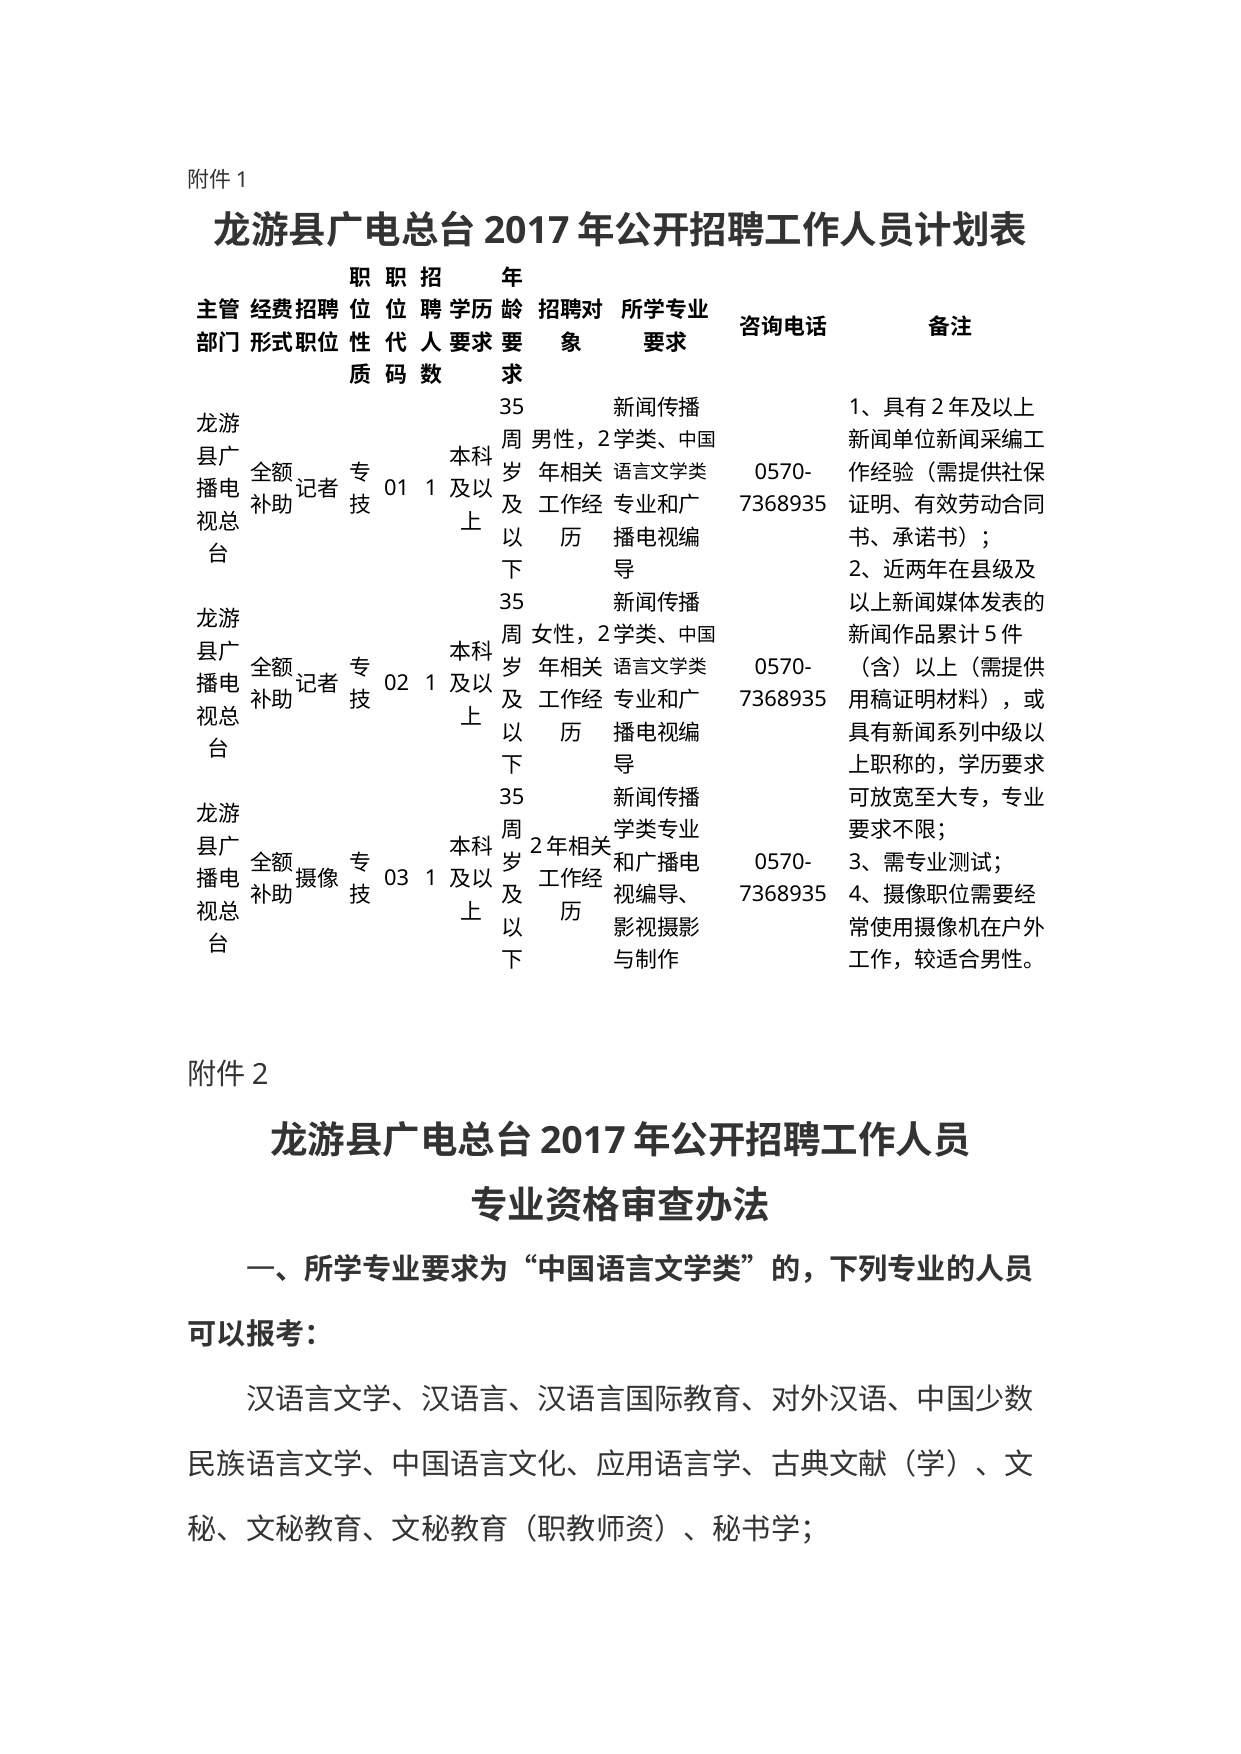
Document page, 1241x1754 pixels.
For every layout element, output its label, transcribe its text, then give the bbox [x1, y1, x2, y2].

table_cell 龙游县广播电视总台 [188, 780, 249, 974]
text 龙游县广电总台2017年公开招聘工作人员 [187, 1104, 1053, 1169]
table_cell 全额补助 [250, 585, 293, 779]
table_cell 专技 [341, 390, 379, 584]
table_cell 本科及以上 [448, 390, 495, 584]
table_cell 专技 [341, 780, 379, 974]
table_header 备注 [849, 260, 1053, 389]
text 专业资格审查办法 [187, 1169, 1053, 1234]
table_cell 03 [379, 780, 414, 974]
table_header 招聘对象 [529, 260, 613, 389]
table_cell 摄像 [294, 780, 341, 974]
table_cell 本科及以上 [448, 780, 495, 974]
table_cell 全额补助 [250, 780, 293, 974]
table_header 职位性质 [341, 260, 379, 389]
table_cell 1、具有2年及以上新闻单位新闻采编工作经验（需提供社保证明、有效劳动合同书、承诺书）； 2、近两年在县级及以上新闻媒体发表的新闻作品累计5件（含）以上（需提供用稿证明材料），或具有新闻系列中级以上职称的，学历要求可放宽至大专，专业要求不限； 3、需专业测试； 4、摄像职位需要经常使用摄像机在户外工作，较适合男性。 [849, 390, 1053, 974]
table_header 招聘人数 [414, 260, 448, 389]
table_cell 女性，2年相关工作经历 [529, 585, 613, 779]
table_cell 35周岁及以下 [495, 390, 528, 584]
table_header 学历要求 [448, 260, 495, 389]
text 附件2 [187, 1039, 1053, 1104]
table_cell 0570-7368935 [717, 390, 848, 584]
table_cell 专技 [341, 585, 379, 779]
table_cell 新闻传播学类专业和广播电视编导、影视摄影与制作 [613, 780, 717, 974]
table_cell 35周岁及以下 [495, 585, 528, 779]
table_header 主管部门 [188, 260, 249, 389]
text 一、所学专业要求为“中国语言文学类”的，下列专业的人员可以报考： [187, 1234, 1053, 1364]
text 附件1 [187, 162, 1053, 194]
table_cell 本科及以上 [448, 585, 495, 779]
table_cell 01 [379, 390, 414, 584]
table_header 招聘职位 [294, 260, 341, 389]
table_header 年龄要求 [495, 260, 528, 389]
table_cell 新闻传播学类、中国语言文学类专业和广播电视编导 [613, 390, 717, 584]
table_cell 1 [414, 780, 448, 974]
table_header 经费形式 [250, 260, 293, 389]
table_cell 1 [414, 585, 448, 779]
table_cell 35周岁及以下 [495, 780, 528, 974]
table_cell 龙游县广播电视总台 [188, 390, 249, 584]
table_header 职位代码 [379, 260, 414, 389]
table_cell 全额补助 [250, 390, 293, 584]
table_header 咨询电话 [717, 260, 848, 389]
text 龙游县广电总台2017年公开招聘工作人员计划表 [187, 194, 1053, 259]
table_cell 02 [379, 585, 414, 779]
text 汉语言文学、汉语言、汉语言国际教育、对外汉语、中国少数民族语言文学、中国语言文化、应用语言学、古典文献（学）、文秘、文秘教育、文秘教育（职教师资）、秘书学； [187, 1364, 1053, 1559]
table_cell 龙游县广播电视总台 [188, 585, 249, 779]
table_cell 0570-7368935 [717, 585, 848, 779]
table_cell 0570-7368935 [717, 780, 848, 974]
table_cell 记者 [294, 585, 341, 779]
table_cell 2年相关工作经历 [529, 780, 613, 974]
table_cell 1 [414, 390, 448, 584]
table_header 所学专业要求 [613, 260, 717, 389]
table_cell 记者 [294, 390, 341, 584]
table_cell 男性，2年相关工作经历 [529, 390, 613, 584]
table_cell 新闻传播学类、中国语言文学类专业和广播电视编导 [613, 585, 717, 779]
